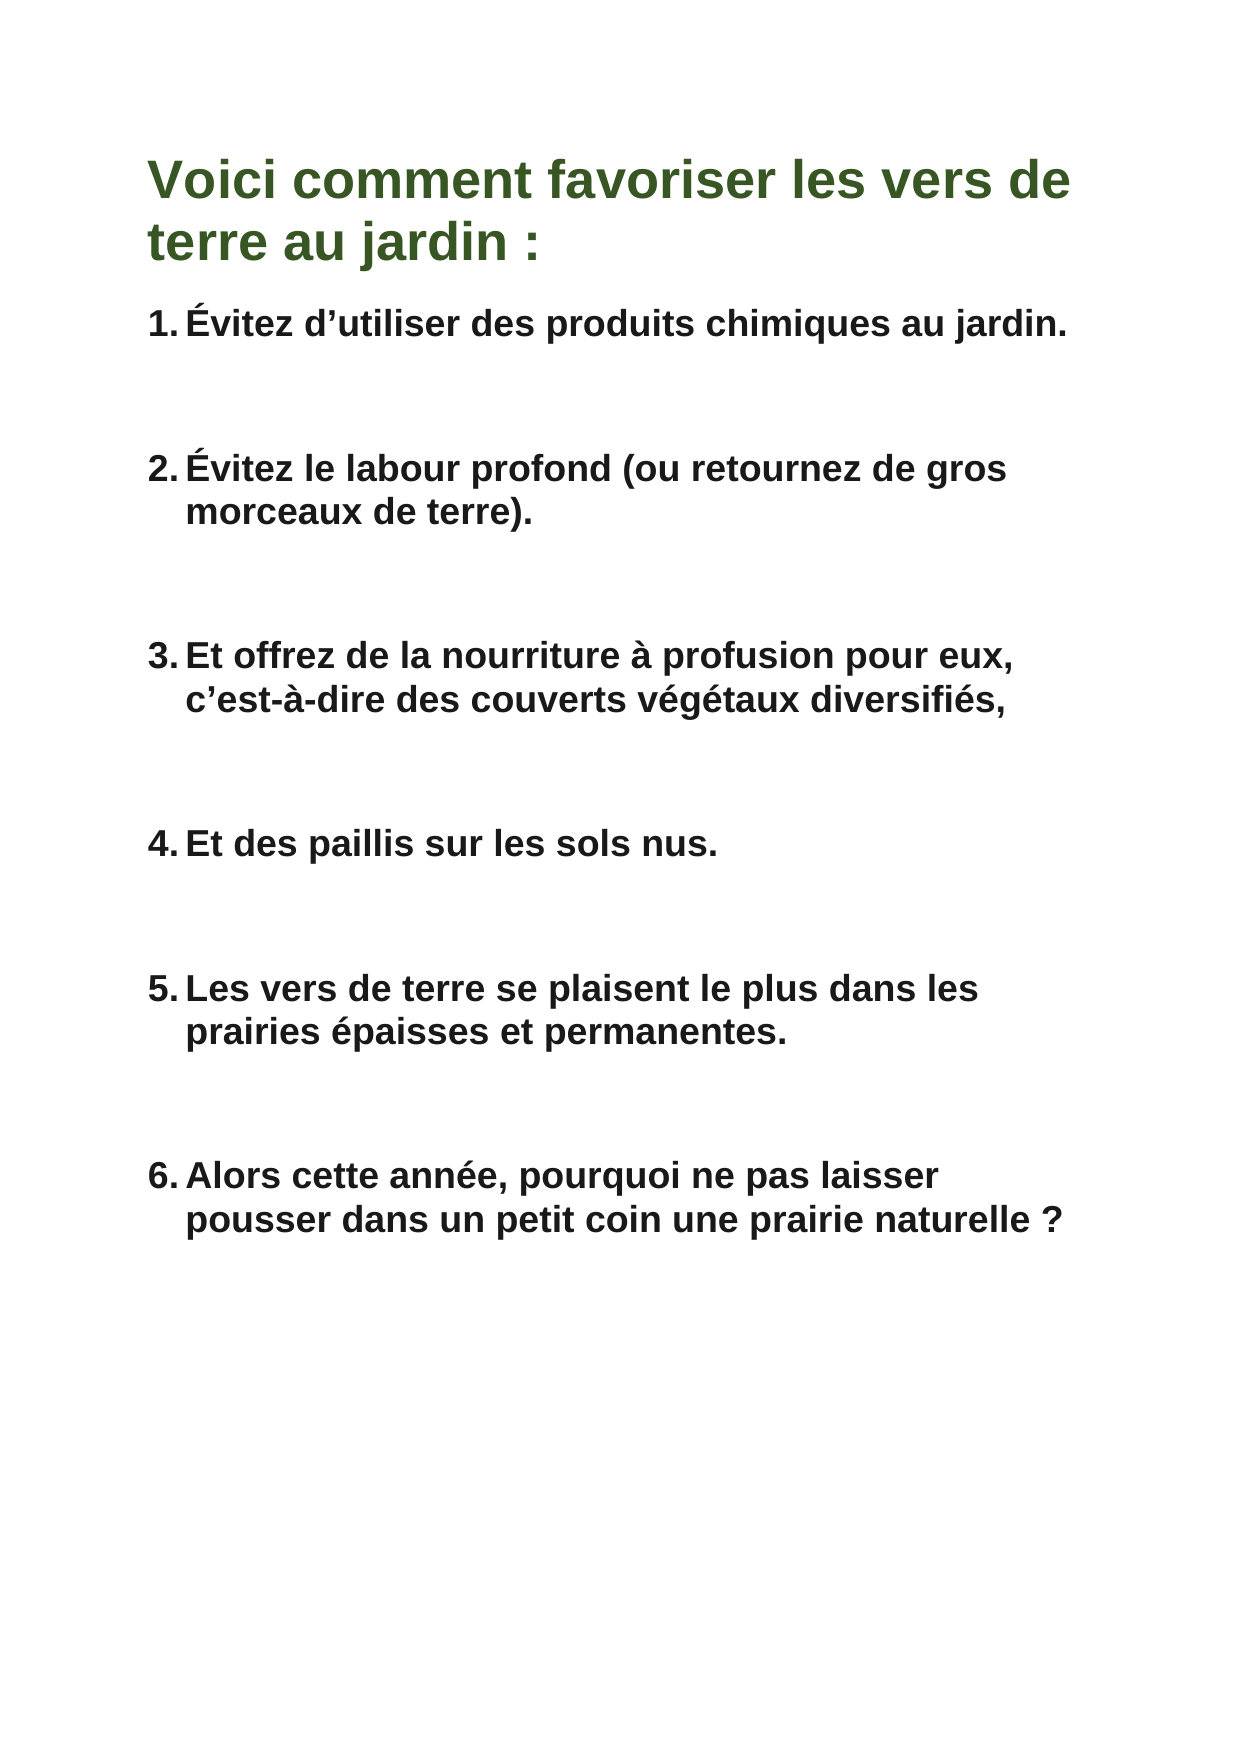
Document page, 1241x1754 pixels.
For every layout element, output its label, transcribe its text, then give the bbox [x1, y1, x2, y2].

list Et offrez de la nourriture à profusion pour eux, c’est-à-dire des couverts végétaux diversifiés, [148, 634, 1093, 720]
list Évitez d’utiliser des produits chimiques au jardin. [148, 301, 1093, 344]
list Évitez le labour profond (ou retournez de gros morceaux de terre). [148, 446, 1093, 532]
list Les vers de terre se plaisent le plus dans les prairies épaisses et permanentes. [148, 966, 1093, 1052]
list Et des paillis sur les sols nus. [148, 821, 1093, 864]
text Voici comment favoriser les vers de terre au jardin : [148, 148, 1093, 272]
list Alors cette année, pourquoi ne pas laisser pousser dans un petit coin une prairie naturelle ? [148, 1154, 1093, 1240]
